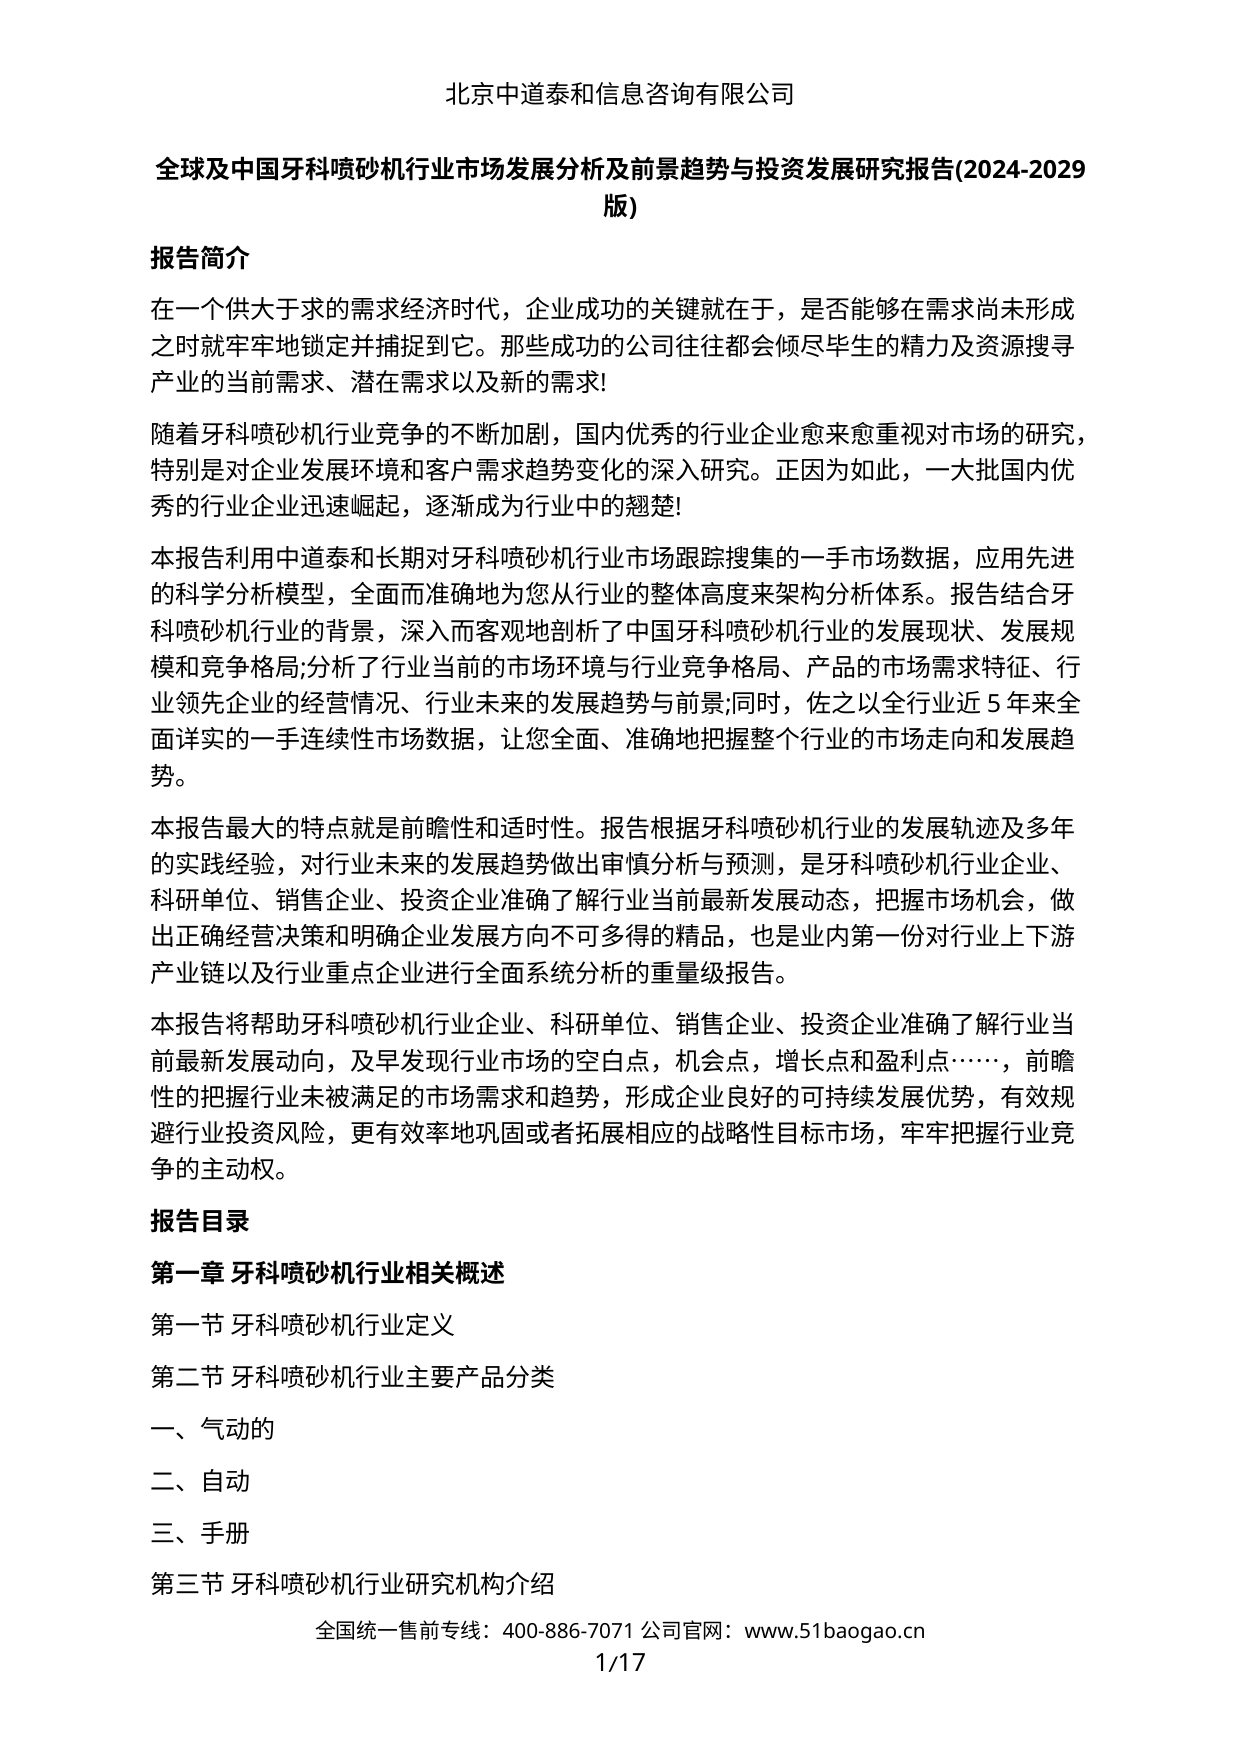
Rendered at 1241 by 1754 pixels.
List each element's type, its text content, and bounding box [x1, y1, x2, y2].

text 一、气动的 [150, 1409, 1090, 1446]
text 全球及中国牙科喷砂机行业市场发展分析及前景趋势与投资发展研究报告(2024-2029版) [150, 150, 1090, 222]
text 第一章 牙科喷砂机行业相关概述 [150, 1254, 1090, 1290]
text 三、手册 [150, 1513, 1090, 1549]
text 在一个供大于求的需求经济时代，企业成功的关键就在于，是否能够在需求尚未形成之时就牢牢地锁定并捕捉到它。那些成功的公司往往都会倾尽毕生的精力及资源搜寻产业的当前需求、潜在需求以及新的需求! [150, 290, 1090, 399]
text 二、自动 [150, 1461, 1090, 1497]
text 随着牙科喷砂机行业竞争的不断加剧，国内优秀的行业企业愈来愈重视对市场的研究，特别是对企业发展环境和客户需求趋势变化的深入研究。正因为如此，一大批国内优秀的行业企业迅速崛起，逐渐成为行业中的翘楚! [150, 414, 1090, 523]
text 本报告最大的特点就是前瞻性和适时性。报告根据牙科喷砂机行业的发展轨迹及多年的实践经验，对行业未来的发展趋势做出审慎分析与预测，是牙科喷砂机行业企业、科研单位、销售企业、投资企业准确了解行业当前最新发展动态，把握市场机会，做出正确经营决策和明确企业发展方向不可多得的精品，也是业内第一份对行业上下游产业链以及行业重点企业进行全面系统分析的重量级报告。 [150, 808, 1090, 989]
text 第三节 牙科喷砂机行业研究机构介绍 [150, 1565, 1090, 1601]
text 报告目录 [150, 1202, 1090, 1238]
text 第一节 牙科喷砂机行业定义 [150, 1306, 1090, 1342]
text 本报告将帮助牙科喷砂机行业企业、科研单位、销售企业、投资企业准确了解行业当前最新发展动向，及早发现行业市场的空白点，机会点，增长点和盈利点……，前瞻性的把握行业未被满足的市场需求和趋势，形成企业良好的可持续发展优势，有效规避行业投资风险，更有效率地巩固或者拓展相应的战略性目标市场，牢牢把握行业竞争的主动权。 [150, 1005, 1090, 1186]
text 第二节 牙科喷砂机行业主要产品分类 [150, 1357, 1090, 1394]
text 本报告利用中道泰和长期对牙科喷砂机行业市场跟踪搜集的一手市场数据，应用先进的科学分析模型，全面而准确地为您从行业的整体高度来架构分析体系。报告结合牙科喷砂机行业的背景，深入而客观地剖析了中国牙科喷砂机行业的发展现状、发展规模和竞争格局;分析了行业当前的市场环境与行业竞争格局、产品的市场需求特征、行业领先企业的经营情况、行业未来的发展趋势与前景;同时，佐之以全行业近5年来全面详实的一手连续性市场数据，让您全面、准确地把握整个行业的市场走向和发展趋势。 [150, 539, 1090, 792]
text 报告简介 [150, 238, 1090, 274]
